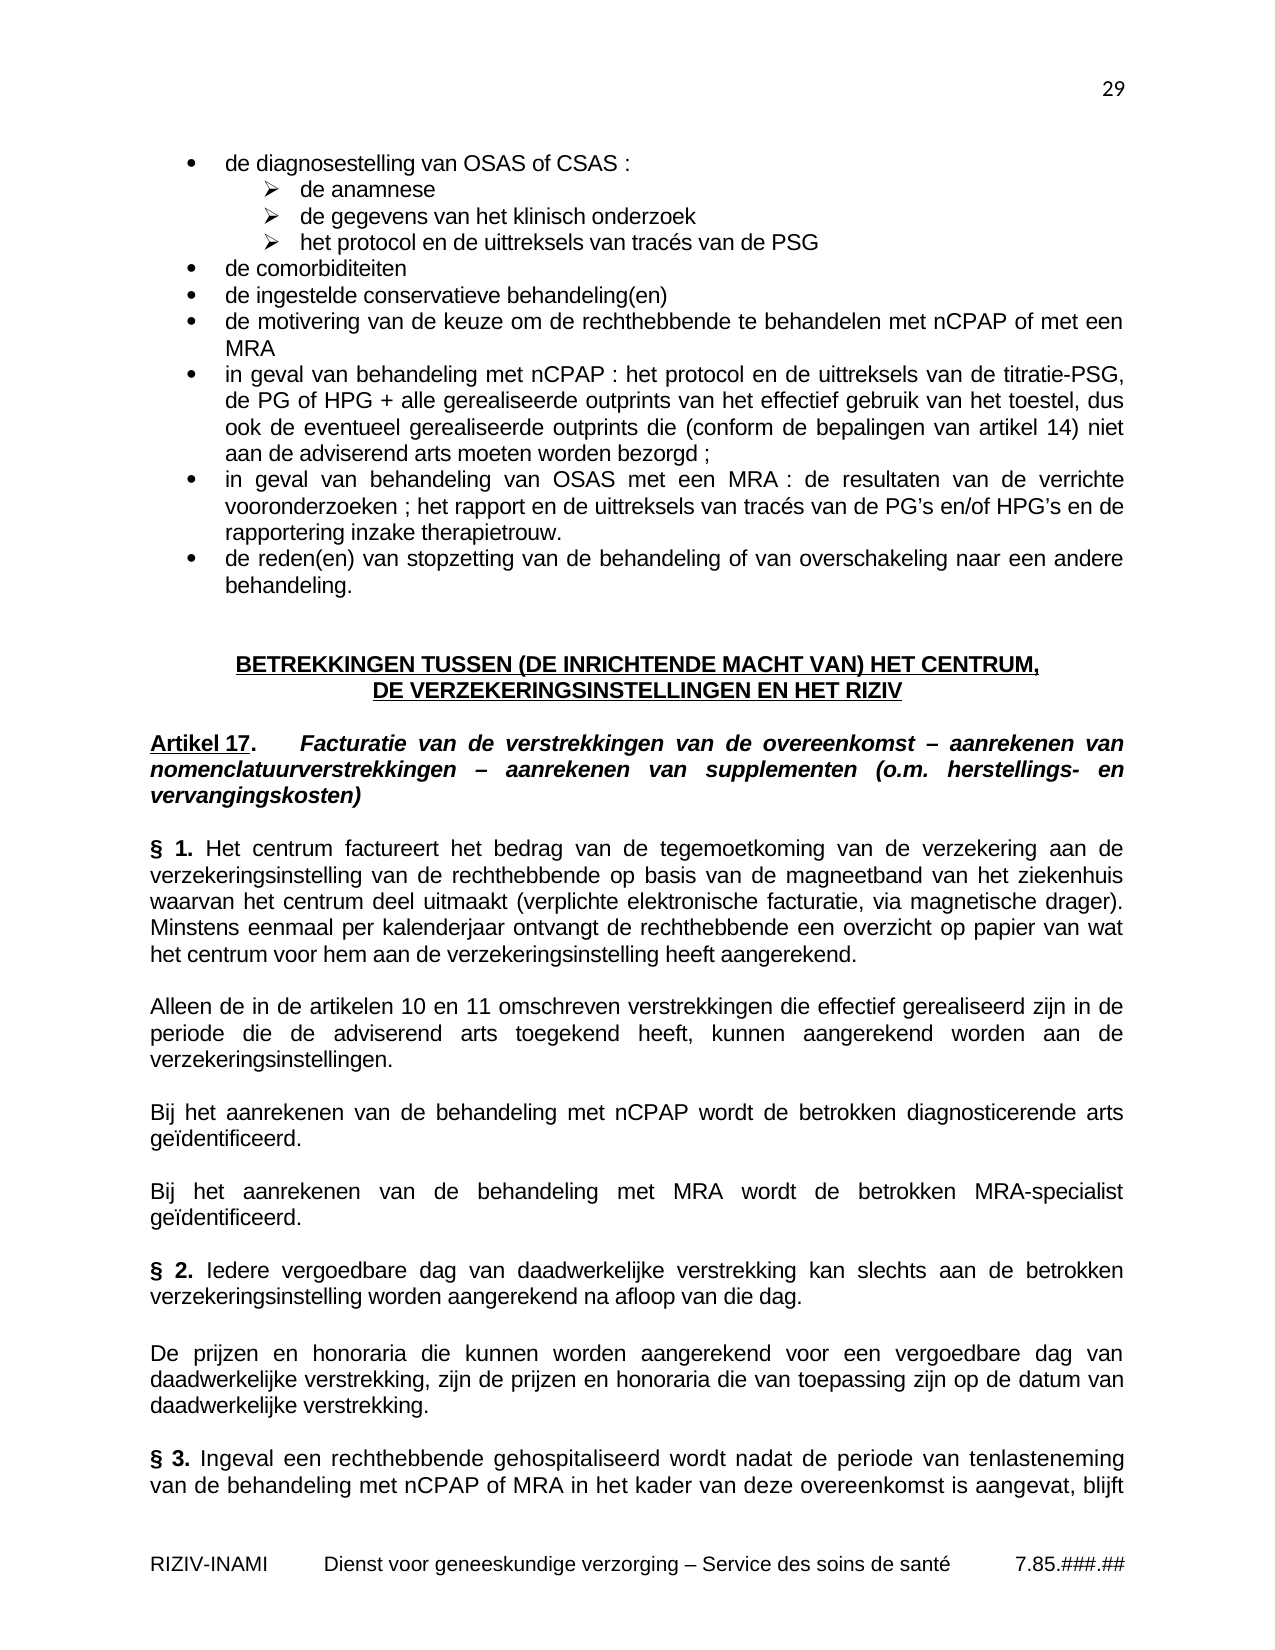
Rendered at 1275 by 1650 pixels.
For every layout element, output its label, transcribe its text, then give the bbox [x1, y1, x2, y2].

text § 1. Het centrum factureert het bedrag van de tegemoetkoming van de verzekering aan de verzekeringsinstelling van de rechthebbende op basis van de magneetband van het ziekenhuis waarvan het centrum deel uitmaakt (verplichte elektronische facturatie, via magnetische drager). Minstens eenmaal per kalenderjaar ontvangt de rechthebbende een overzicht op papier van wat het centrum voor hem aan de verzekeringsinstelling heeft aangerekend. [150, 835, 1125, 967]
text DE VERZEKERINGSINSTELLINGEN EN HET RIZIV [150, 677, 1125, 703]
list de diagnosestelling van OSAS of CSAS : [187, 150, 1125, 176]
list de ingestelde conservatieve behandeling(en) [187, 282, 1125, 308]
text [150, 1445, 1125, 1498]
text BETREKKINGEN TUSSEN (DE INRICHTENDE MACHT VAN) HET CENTRUM, [150, 651, 1125, 677]
list in geval van behandeling van OSAS met een MRA : de resultaten van de verrichte vooronderzoeken ; het rapport en de uittreksels van tracés van de PG’s en/of HPG’s en de rapportering inzake therapietrouw. [187, 466, 1125, 545]
list het protocol en de uittreksels van tracés van de PSG [262, 229, 1125, 255]
text § 2. Iedere vergoedbare dag van daadwerkelijke verstrekking kan slechts aan de betrokken verzekeringsinstelling worden aangerekend na afloop van die dag. [150, 1257, 1125, 1309]
text De prijzen en honoraria die kunnen worden aangerekend voor een vergoedbare dag van daadwerkelijke verstrekking, zijn de prijzen en honoraria die van toepassing zijn op de datum van daadwerkelijke verstrekking. [150, 1340, 1125, 1419]
text Bij het aanrekenen van de behandeling met MRA wordt de betrokken MRA-specialist geïdentificeerd. [150, 1178, 1125, 1231]
list de anamnese [262, 176, 1125, 203]
list in geval van behandeling met nCPAP : het protocol en de uittreksels van de titratie-PSG, de PG of HPG + alle gerealiseerde outprints van het effectief gebruik van het toestel, dus ook de eventueel gerealiseerde outprints die (conform de bepalingen van artikel 14) niet aan de adviserend arts moeten worden bezorgd ; [187, 361, 1125, 466]
text Artikel 17. Facturatie van de verstrekkingen van de overeenkomst – aanrekenen van nomenclatuurverstrekkingen – aanrekenen van supplementen (o.m. herstellings- en vervangingskosten) [150, 730, 1125, 809]
list de comorbiditeiten [187, 255, 1125, 282]
list de reden(en) van stopzetting van de behandeling of van overschakeling naar een andere behandeling. [187, 545, 1125, 598]
list de gegevens van het klinisch onderzoek [262, 203, 1125, 229]
text Bij het aanrekenen van de behandeling met nCPAP wordt de betrokken diagnosticerende arts geïdentificeerd. [150, 1099, 1125, 1151]
text Alleen de in de artikelen 10 en 11 omschreven verstrekkingen die effectief gerealiseerd zijn in de periode die de adviserend arts toegekend heeft, kunnen aangerekend worden aan de verzekeringsinstellingen. [150, 993, 1125, 1072]
list de motivering van de keuze om de rechthebbende te behandelen met nCPAP of met een MRA [187, 308, 1125, 361]
